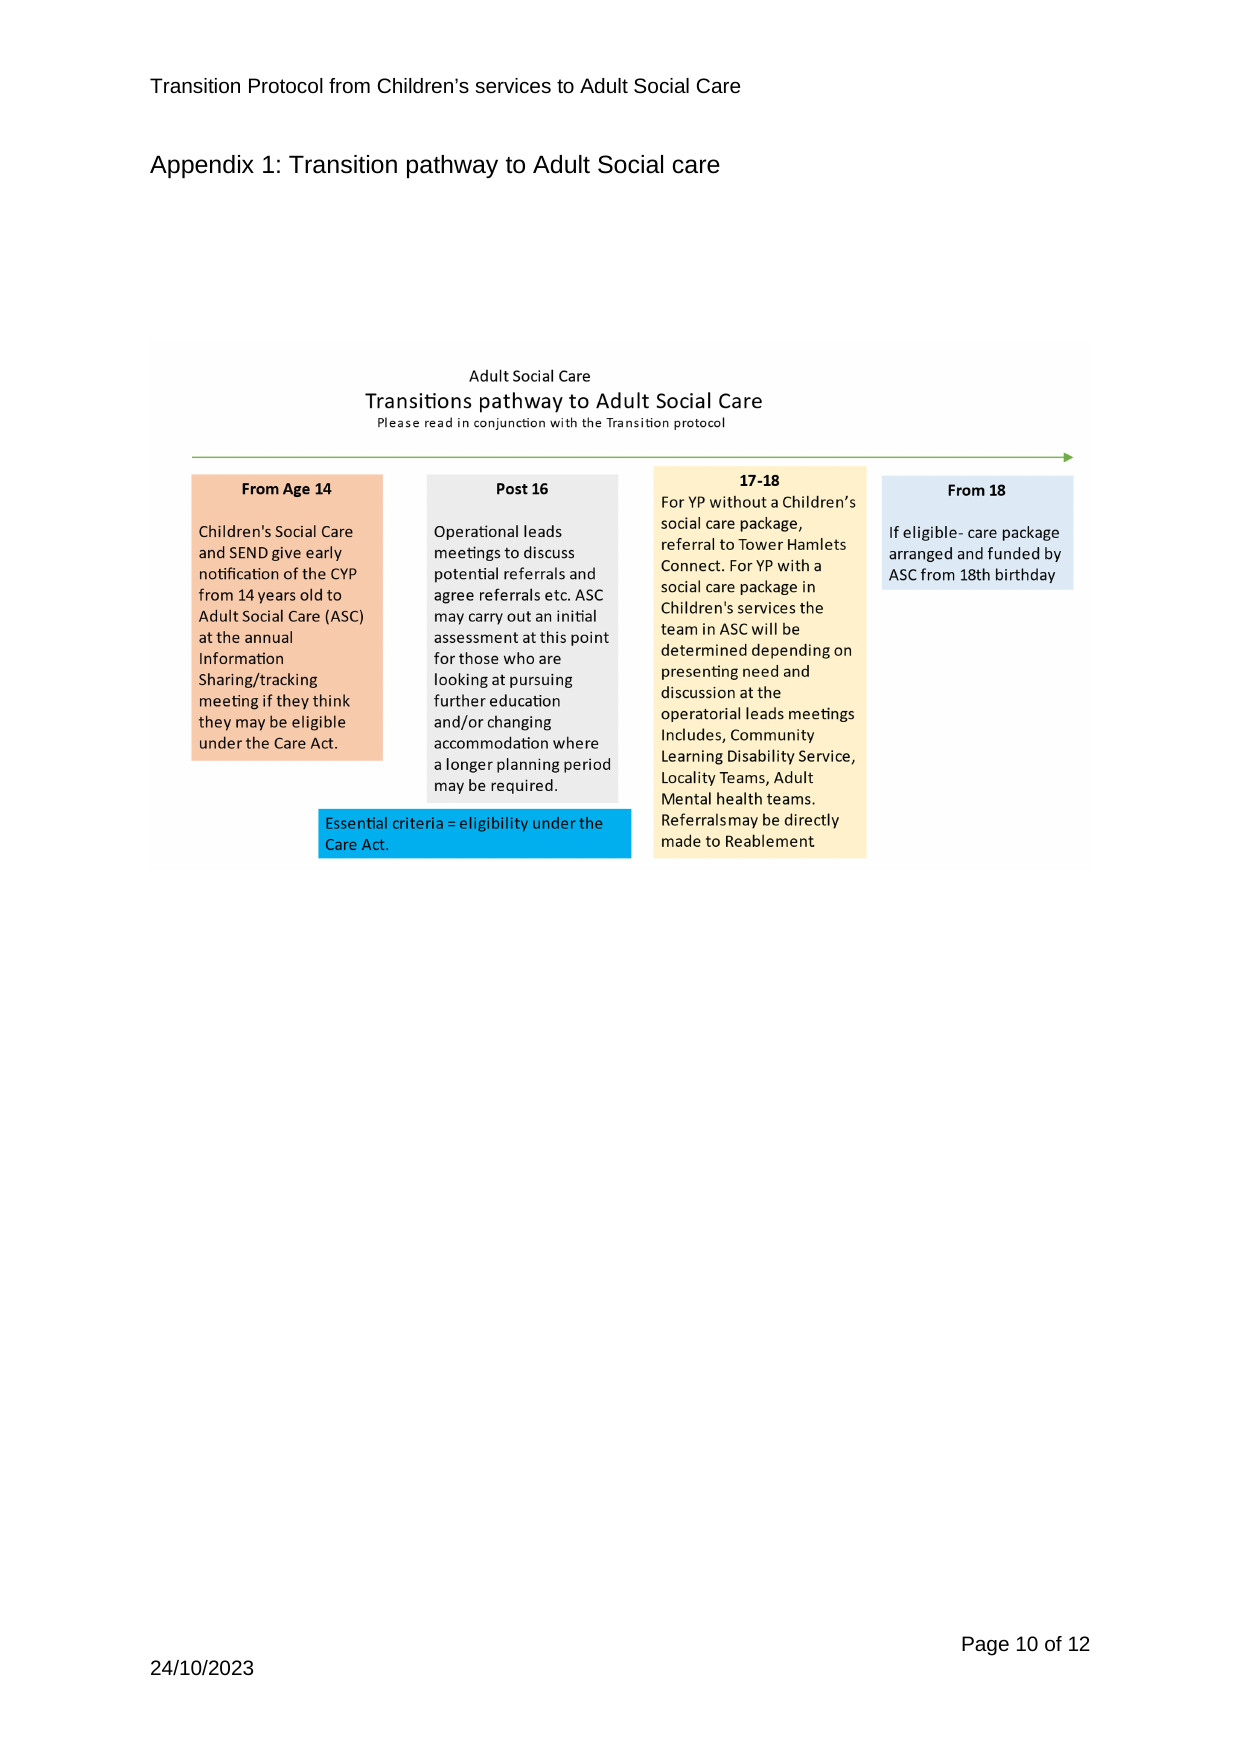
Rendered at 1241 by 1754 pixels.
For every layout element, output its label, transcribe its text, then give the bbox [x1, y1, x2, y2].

text Appendix 1: Transition pathway to Adult Social care [150, 150, 1090, 179]
picture [150, 340, 1091, 870]
